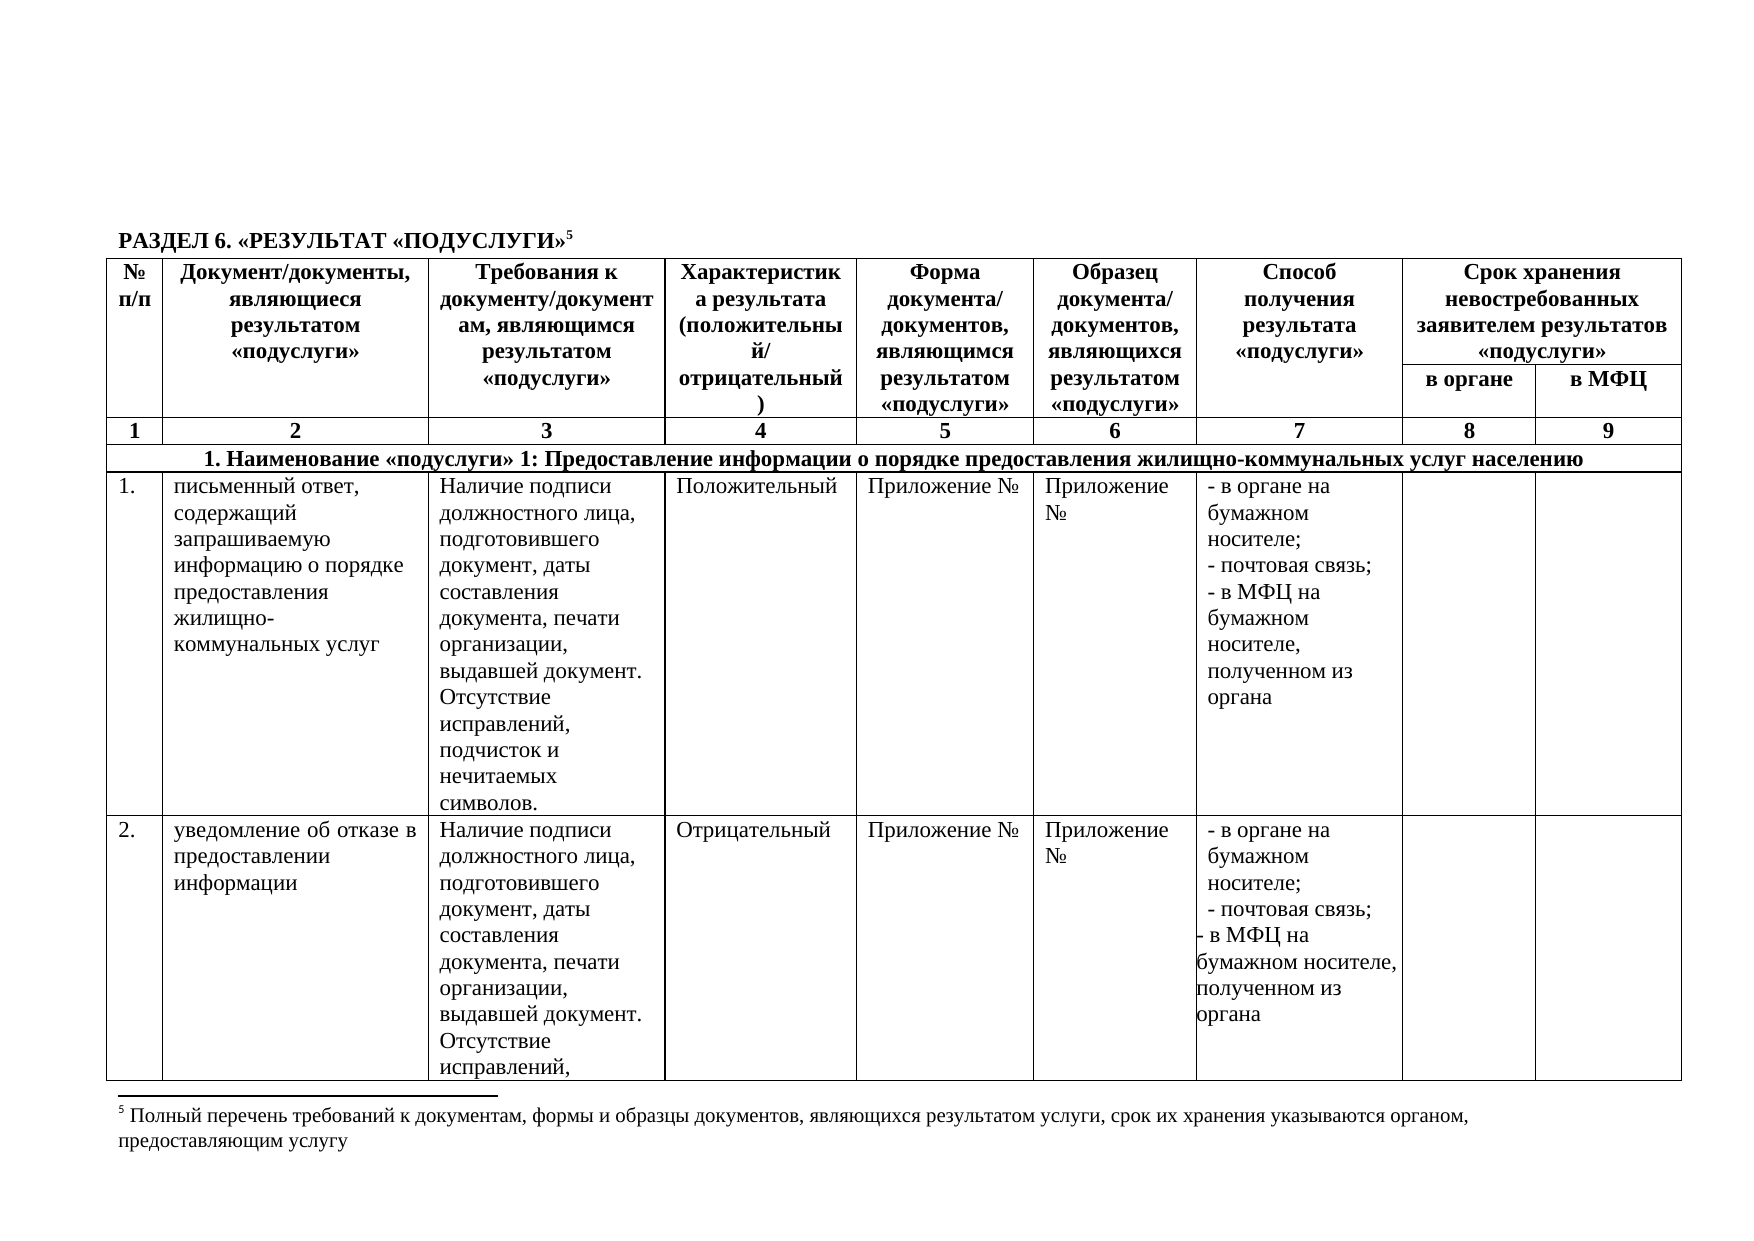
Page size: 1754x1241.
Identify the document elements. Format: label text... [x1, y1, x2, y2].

table_cell 5 [857, 418, 1033, 444]
table_header Образец документа/ документов, являющихся результатом «подуслуги» [1034, 259, 1196, 417]
table_cell 3 [429, 418, 664, 444]
table_cell 4 [666, 418, 856, 444]
table_header Способ получения результата «подуслуги» [1197, 259, 1402, 417]
table_cell [1536, 473, 1681, 815]
table_cell [107, 816, 162, 1079]
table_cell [1197, 816, 1402, 1079]
table_cell - в органе на бумажном носителе; - почтовая связь; - в МФЦ на бумажном носителе, полученном из органа [1197, 473, 1402, 815]
table_cell в МФЦ [1536, 365, 1681, 417]
table_cell 1 [107, 418, 162, 444]
table_cell 6 [1034, 418, 1196, 444]
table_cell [429, 816, 664, 1079]
table_cell Приложение № [857, 816, 1033, 1079]
table_cell [1536, 816, 1681, 1079]
table_cell 1. Наименование «подуслуги» 1: Предоставление информации о порядке предоставления жилищно-коммунальных услуг населению [107, 445, 1681, 471]
table_header Срок хранения невостребованных заявителем результатов «подуслуги» [1403, 259, 1681, 364]
table_cell [107, 473, 162, 815]
subtitle РАЗДЕЛ 6. «РЕЗУЛЬТАТ «ПОДУСЛУГИ» [118, 227, 1636, 253]
table_header Документ/документы, являющиеся результатом «подуслуги» [163, 259, 428, 417]
table_cell Приложение № [857, 473, 1033, 815]
table_header Форма документа/ документов, являющимся результатом «подуслуги» [857, 259, 1033, 417]
table_cell 9 [1536, 418, 1681, 444]
table_cell [1403, 816, 1535, 1079]
table_header № п/п [107, 259, 162, 417]
table_cell Положительный [666, 473, 856, 815]
table_header Требования к документу/документам, являющимся результатом «подуслуги» [429, 259, 664, 417]
table_cell [1403, 473, 1535, 815]
table_cell 8 [1403, 418, 1535, 444]
table_cell Отрицательный [666, 816, 856, 1079]
table_cell Приложение № [1034, 473, 1196, 815]
table_cell в органе [1403, 365, 1535, 417]
table_header Характеристика результата (положительный/ отрицательный) [666, 259, 856, 417]
table_cell 7 [1197, 418, 1402, 444]
table_cell письменный ответ, содержащий запрашиваемую информацию о порядке предоставления жилищно-коммунальных услуг [163, 473, 428, 815]
table_cell Приложение № [1034, 816, 1196, 1079]
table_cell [163, 816, 428, 1079]
table_cell 2 [163, 418, 428, 444]
